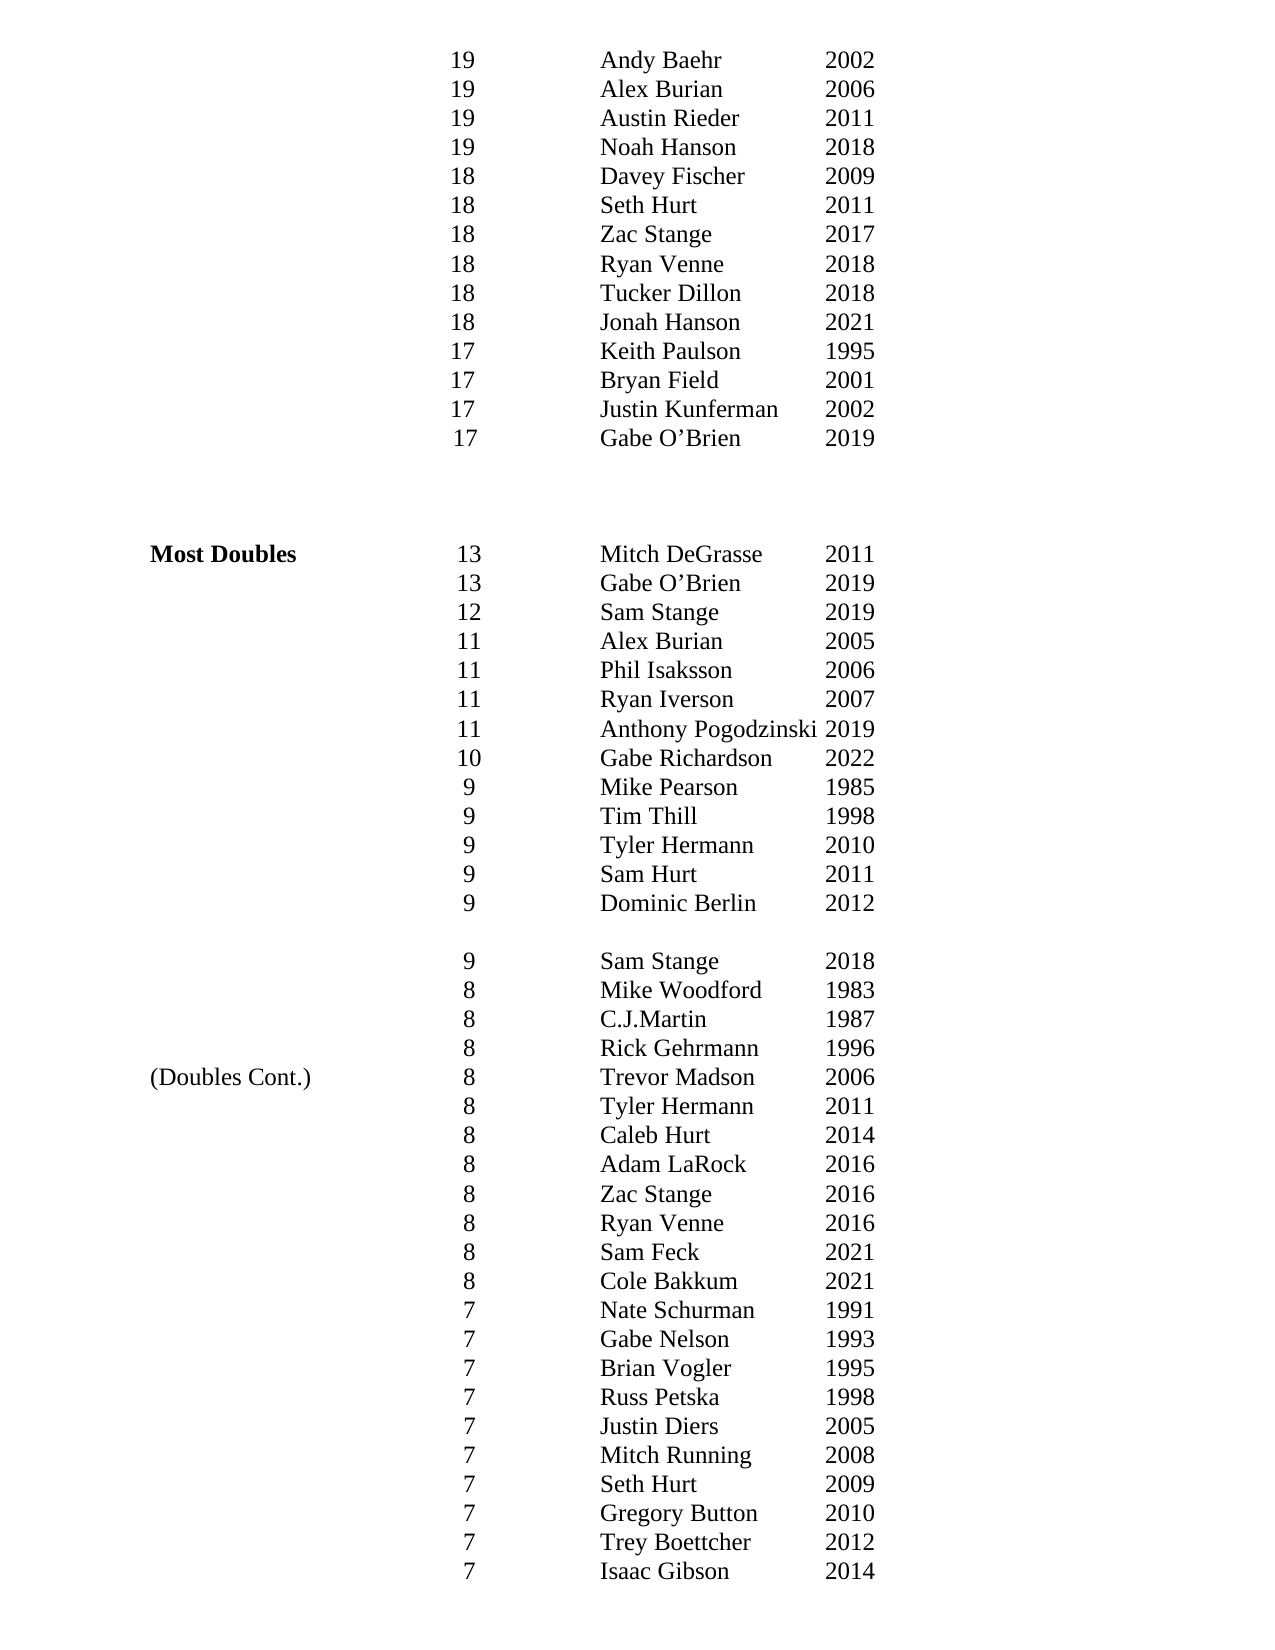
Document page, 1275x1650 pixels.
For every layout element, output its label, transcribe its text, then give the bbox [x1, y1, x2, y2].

text 19 Austin Rieder 2011 [150, 103, 1125, 132]
text 17 Justin Kunferman 2002 [300, 394, 1125, 423]
text (Doubles Cont.) 8 Trevor Madson 2006 [150, 1062, 1125, 1091]
text 8 Caleb Hurt 2014 [150, 1120, 1125, 1149]
text Most Doubles 13 Mitch DeGrasse 2011 [150, 539, 1125, 568]
text 10 Gabe Richardson 2022 [150, 742, 1125, 772]
text 8 C.J.Martin 1987 [150, 1004, 1125, 1033]
text 17 Gabe O’Brien 2019 [300, 423, 1125, 452]
text 17 Keith Paulson 1995 [150, 336, 1125, 365]
text 9 Sam Hurt 2011 [150, 859, 1125, 888]
text 11 Phil Isaksson 2006 [150, 655, 1125, 684]
text 17 Bryan Field 2001 [150, 365, 1125, 394]
text 9 Tim Thill 1998 [150, 801, 1125, 830]
text 8 Sam Feck 2021 [150, 1237, 1125, 1266]
text 7 Isaac Gibson 2014 [150, 1556, 1125, 1585]
text 9 Dominic Berlin 2012 [150, 888, 1125, 917]
text 7 Seth Hurt 2009 [150, 1469, 1125, 1498]
text 7 Gregory Button 2010 [150, 1498, 1125, 1527]
text 9 Tyler Hermann 2010 [150, 830, 1125, 859]
text 18 Davey Fischer 2009 [150, 161, 1125, 190]
text 11 Anthony Pogodzinski 2019 [150, 713, 1125, 742]
text 11 Ryan Iverson 2007 [150, 684, 1125, 713]
text 11 Alex Burian 2005 [375, 626, 1125, 655]
text 8 Adam LaRock 2016 [150, 1149, 1125, 1178]
text 18 Zac Stange 2017 [150, 219, 1125, 248]
text 7 Gabe Nelson 1993 [150, 1324, 1125, 1353]
text 9 Sam Stange 2018 [150, 946, 1125, 975]
text 8 Mike Woodford 1983 [150, 975, 1125, 1004]
text 19 Alex Burian 2006 [150, 74, 1125, 103]
text 19 Andy Baehr 2002 [150, 45, 1125, 74]
text 7 Brian Vogler 1995 [150, 1353, 1125, 1382]
text 8 Ryan Venne 2016 [150, 1207, 1125, 1237]
text 8 Rick Gehrmann 1996 [150, 1033, 1125, 1062]
text 18 Seth Hurt 2011 [150, 190, 1125, 219]
text 9 Mike Pearson 1985 [450, 772, 1125, 801]
text 7 Trey Boettcher 2012 [150, 1527, 1125, 1556]
text 7 Russ Petska 1998 [150, 1382, 1125, 1411]
text 8 Zac Stange 2016 [150, 1178, 1125, 1207]
text 18 Ryan Venne 2018 [150, 248, 1125, 277]
text 7 Justin Diers 2005 [150, 1411, 1125, 1440]
text 12 Sam Stange 2019 [150, 597, 1125, 626]
text 13 Gabe O’Brien 2019 [150, 568, 1125, 597]
text 7 Mitch Running 2008 [150, 1440, 1125, 1469]
text 8 Tyler Hermann 2011 [150, 1091, 1125, 1120]
text 18 Jonah Hanson 2021 [150, 307, 1125, 336]
text 8 Cole Bakkum 2021 [150, 1266, 1125, 1295]
text 19 Noah Hanson 2018 [150, 132, 1125, 161]
text 18 Tucker Dillon 2018 [150, 277, 1125, 307]
text 7 Nate Schurman 1991 [150, 1295, 1125, 1324]
